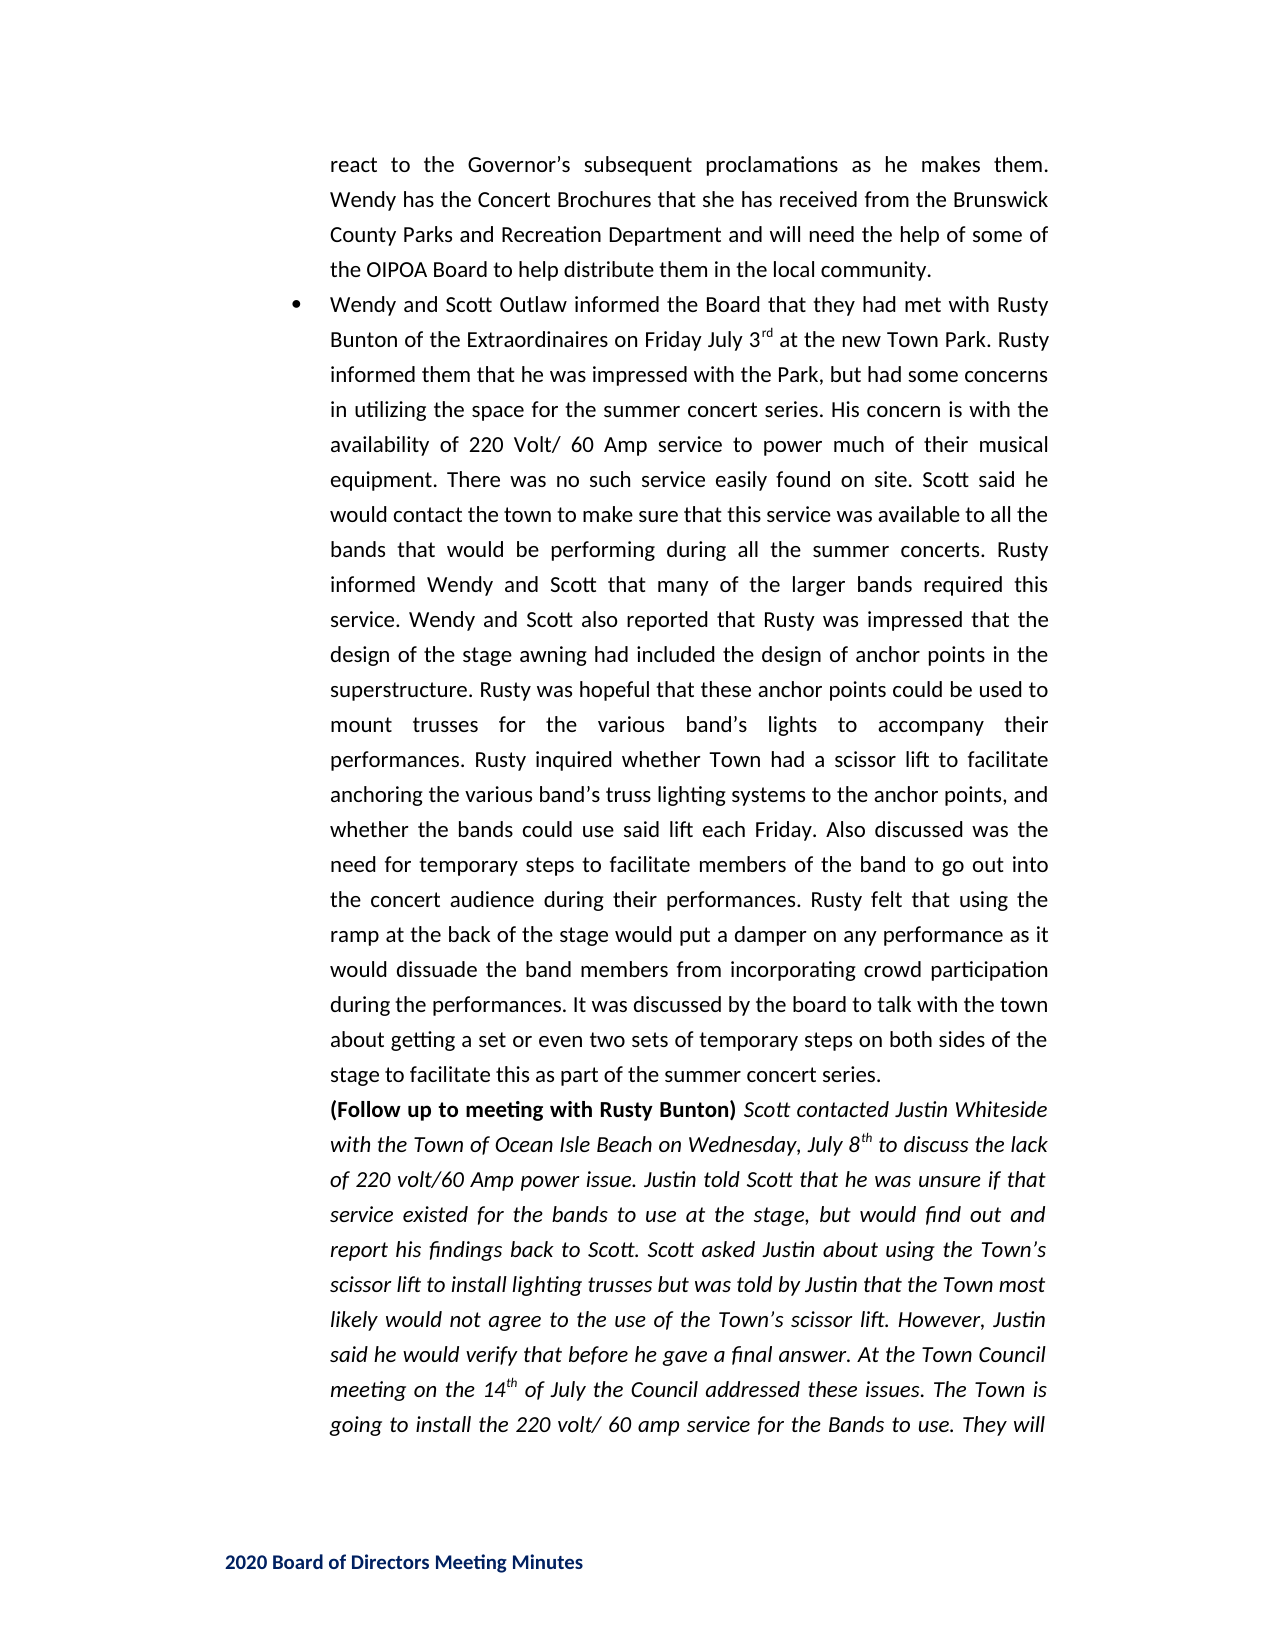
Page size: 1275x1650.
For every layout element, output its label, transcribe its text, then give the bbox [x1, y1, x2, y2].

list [330, 1095, 1050, 1438]
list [292, 150, 1050, 283]
list Wendy and Scott Outlaw informed the Board that they had met with Rusty Bunton of the Extraordinaires on Friday July 3rd at the new Town Park. Rusty informed them that he was impressed with the Park, but had some concerns in utilizing the space for the summer concert series. His concern is with the availability of 220 Volt/ 60 Amp service to power much of their musical equipment. There was no such service easily found on site. Scott said he would contact the town to make sure that this service was available to all the bands that would be performing during all the summer concerts. Rusty informed Wendy and Scott that many of the larger bands required this service. Wendy and Scott also reported that Rusty was impressed that the design of the stage awning had included the design of anchor points in the superstructure. Rusty was hopeful that these anchor points could be used to mount trusses for the various band’s lights to accompany their performances. Rusty inquired whether Town had a scissor lift to facilitate anchoring the various band’s truss lighting systems to the anchor points, and whether the bands could use said lift each Friday. Also discussed was the need for temporary steps to facilitate members of the band to go out into the concert audience during their performances. Rusty felt that using the ramp at the back of the stage would put a damper on any performance as it would dissuade the band members from incorporating crowd participation during the performances. It was discussed by the board to talk with the town about getting a set or even two sets of temporary steps on both sides of the stage to facilitate this as part of the summer concert series. [292, 290, 1050, 1088]
